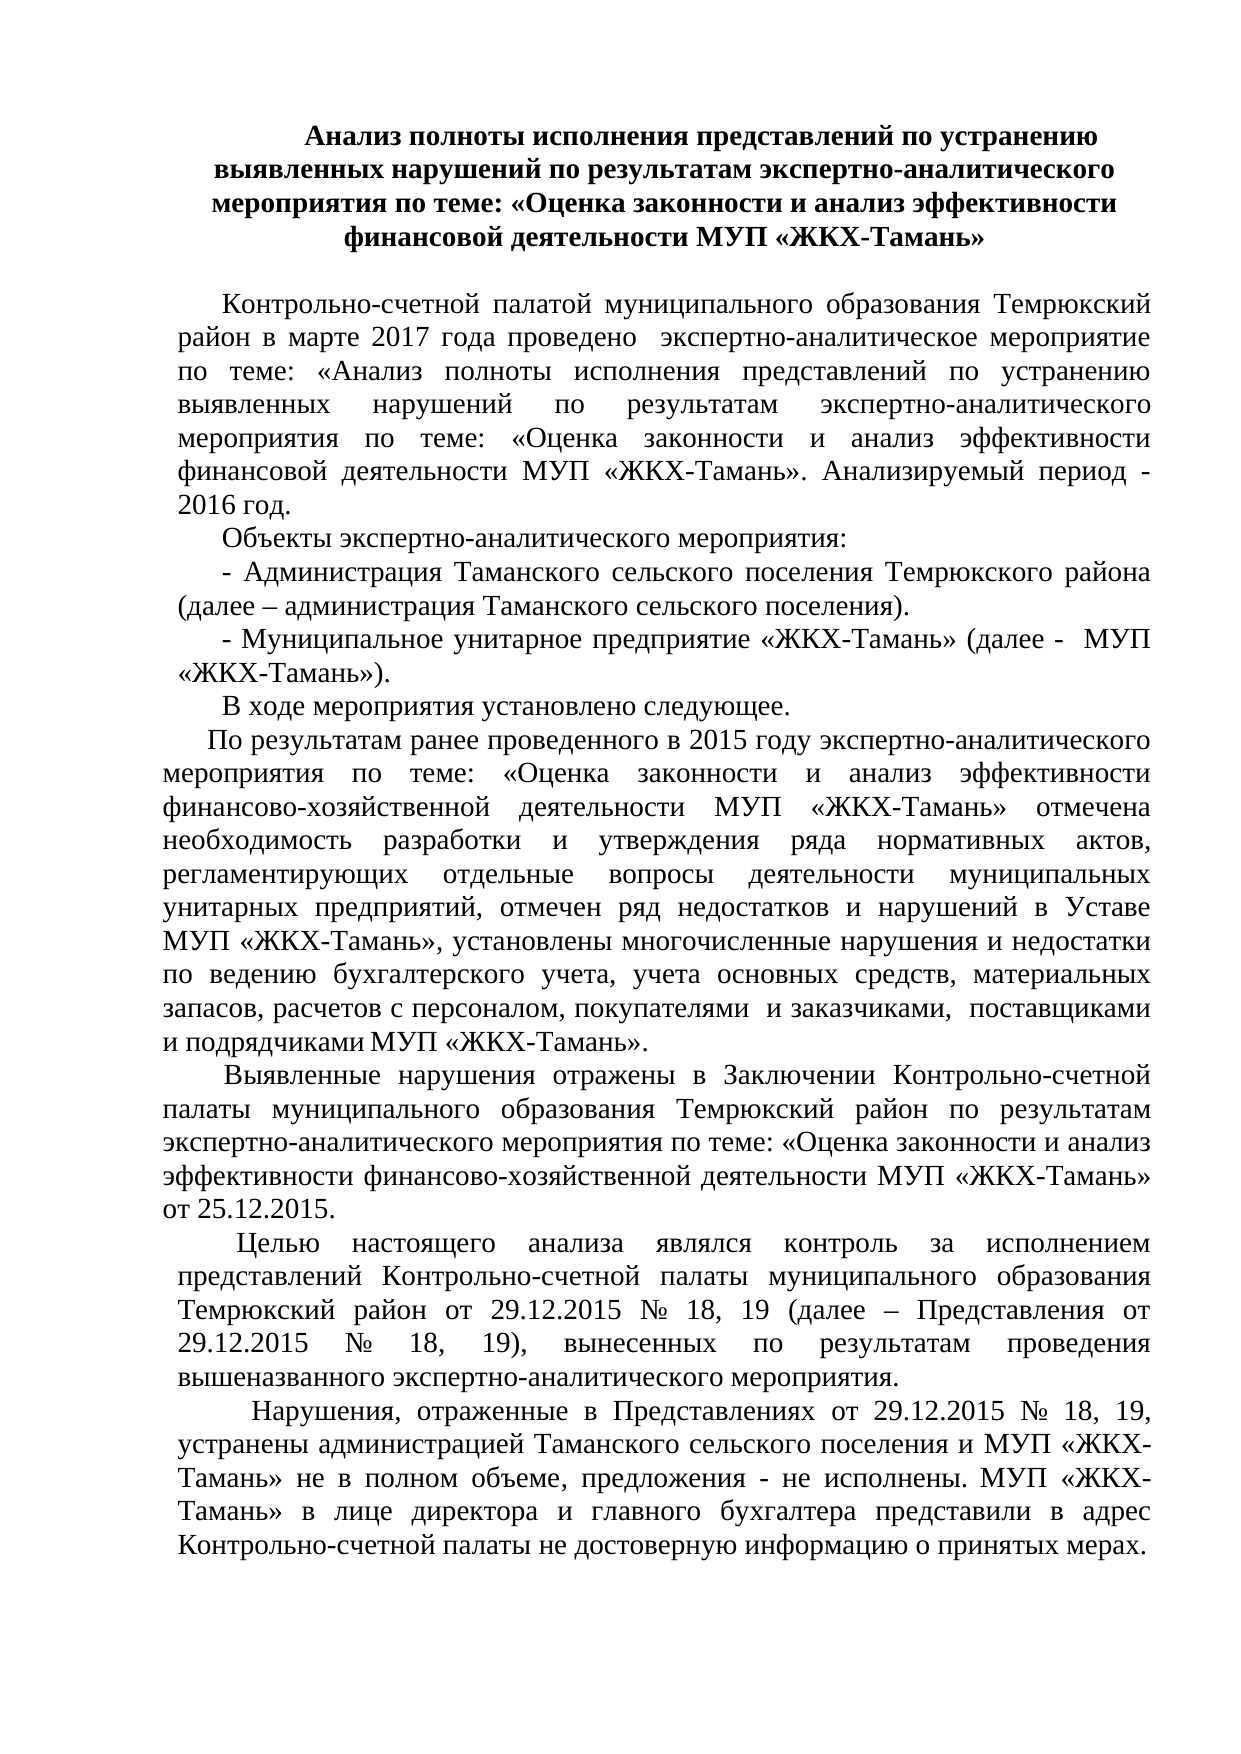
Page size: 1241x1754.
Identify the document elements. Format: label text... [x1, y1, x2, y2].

text Целью настоящего анализа являлся контроль за исполнением представлений Контрольно-счетной палаты муниципального образования Темрюкский район от 29.12.2015 № 18, 19 (далее – Представления от 29.12.2015 № 18, 19), вынесенных по результатам проведения вышеназванного экспертно-аналитического мероприятия. [177, 1225, 1152, 1393]
text Выявленные нарушения отражены в Заключении Контрольно-счетной палаты муниципального образования Темрюкский район по результатам экспертно-аналитического мероприятия по теме: «Оценка законности и анализ эффективности финансово-хозяйственной деятельности МУП «ЖКХ-Тамань» от 25.12.2015. [162, 1057, 1152, 1225]
text По результатам ранее проведенного в 2015 году экспертно-аналитического мероприятия по теме: «Оценка законности и анализ эффективности финансово-хозяйственной деятельности МУП «ЖКХ-Тамань» отмечена необходимость разработки и утверждения ряда нормативных актов, регламентирующих отдельные вопросы деятельности муниципальных унитарных предприятий, отмечен ряд недостатков и нарушений в Уставе МУП «ЖКХ-Тамань», установлены многочисленные нарушения и недостатки по ведению бухгалтерского учета, учета основных средств, материальных запасов, расчетов с персоналом, покупателями и заказчиками, поставщиками и подрядчиками МУП «ЖКХ-Тамань». [162, 722, 1152, 1057]
text В ходе мероприятия установлено следующее. [177, 688, 1152, 722]
text Анализ полноты исполнения представлений по устранению выявленных нарушений по результатам экспертно-аналитического мероприятия по теме: «Оценка законности и анализ эффективности финансовой деятельности МУП «ЖКХ-Тамань» [177, 118, 1152, 252]
text Объекты экспертно-аналитического мероприятия: [177, 521, 1152, 554]
text Контрольно-счетной палатой муниципального образования Темрюкский район в марте 2017 года проведено экспертно-аналитическое мероприятие по теме: «Анализ полноты исполнения представлений по устранению выявленных нарушений по результатам экспертно-аналитического мероприятия по теме: «Оценка законности и анализ эффективности финансовой деятельности МУП «ЖКХ-Тамань». Анализируемый период - 2016 год. [177, 286, 1152, 521]
text - Муниципальное унитарное предприятие «ЖКХ-Тамань» (далее - МУП «ЖКХ-Тамань»). [177, 621, 1152, 688]
text Нарушения, отраженные в Представлениях от 29.12.2015 № 18, 19, устранены администрацией Таманского сельского поселения и МУП «ЖКХ-Тамань» не в полном объеме, предложения - не исполнены. МУП «ЖКХ-Тамань» в лице директора и главного бухгалтера представили в адрес Контрольно-счетной палаты не достоверную информацию о принятых мерах. [177, 1393, 1152, 1560]
text - Администрация Таманского сельского поселения Темрюкского района (далее – администрация Таманского сельского поселения). [177, 554, 1152, 621]
